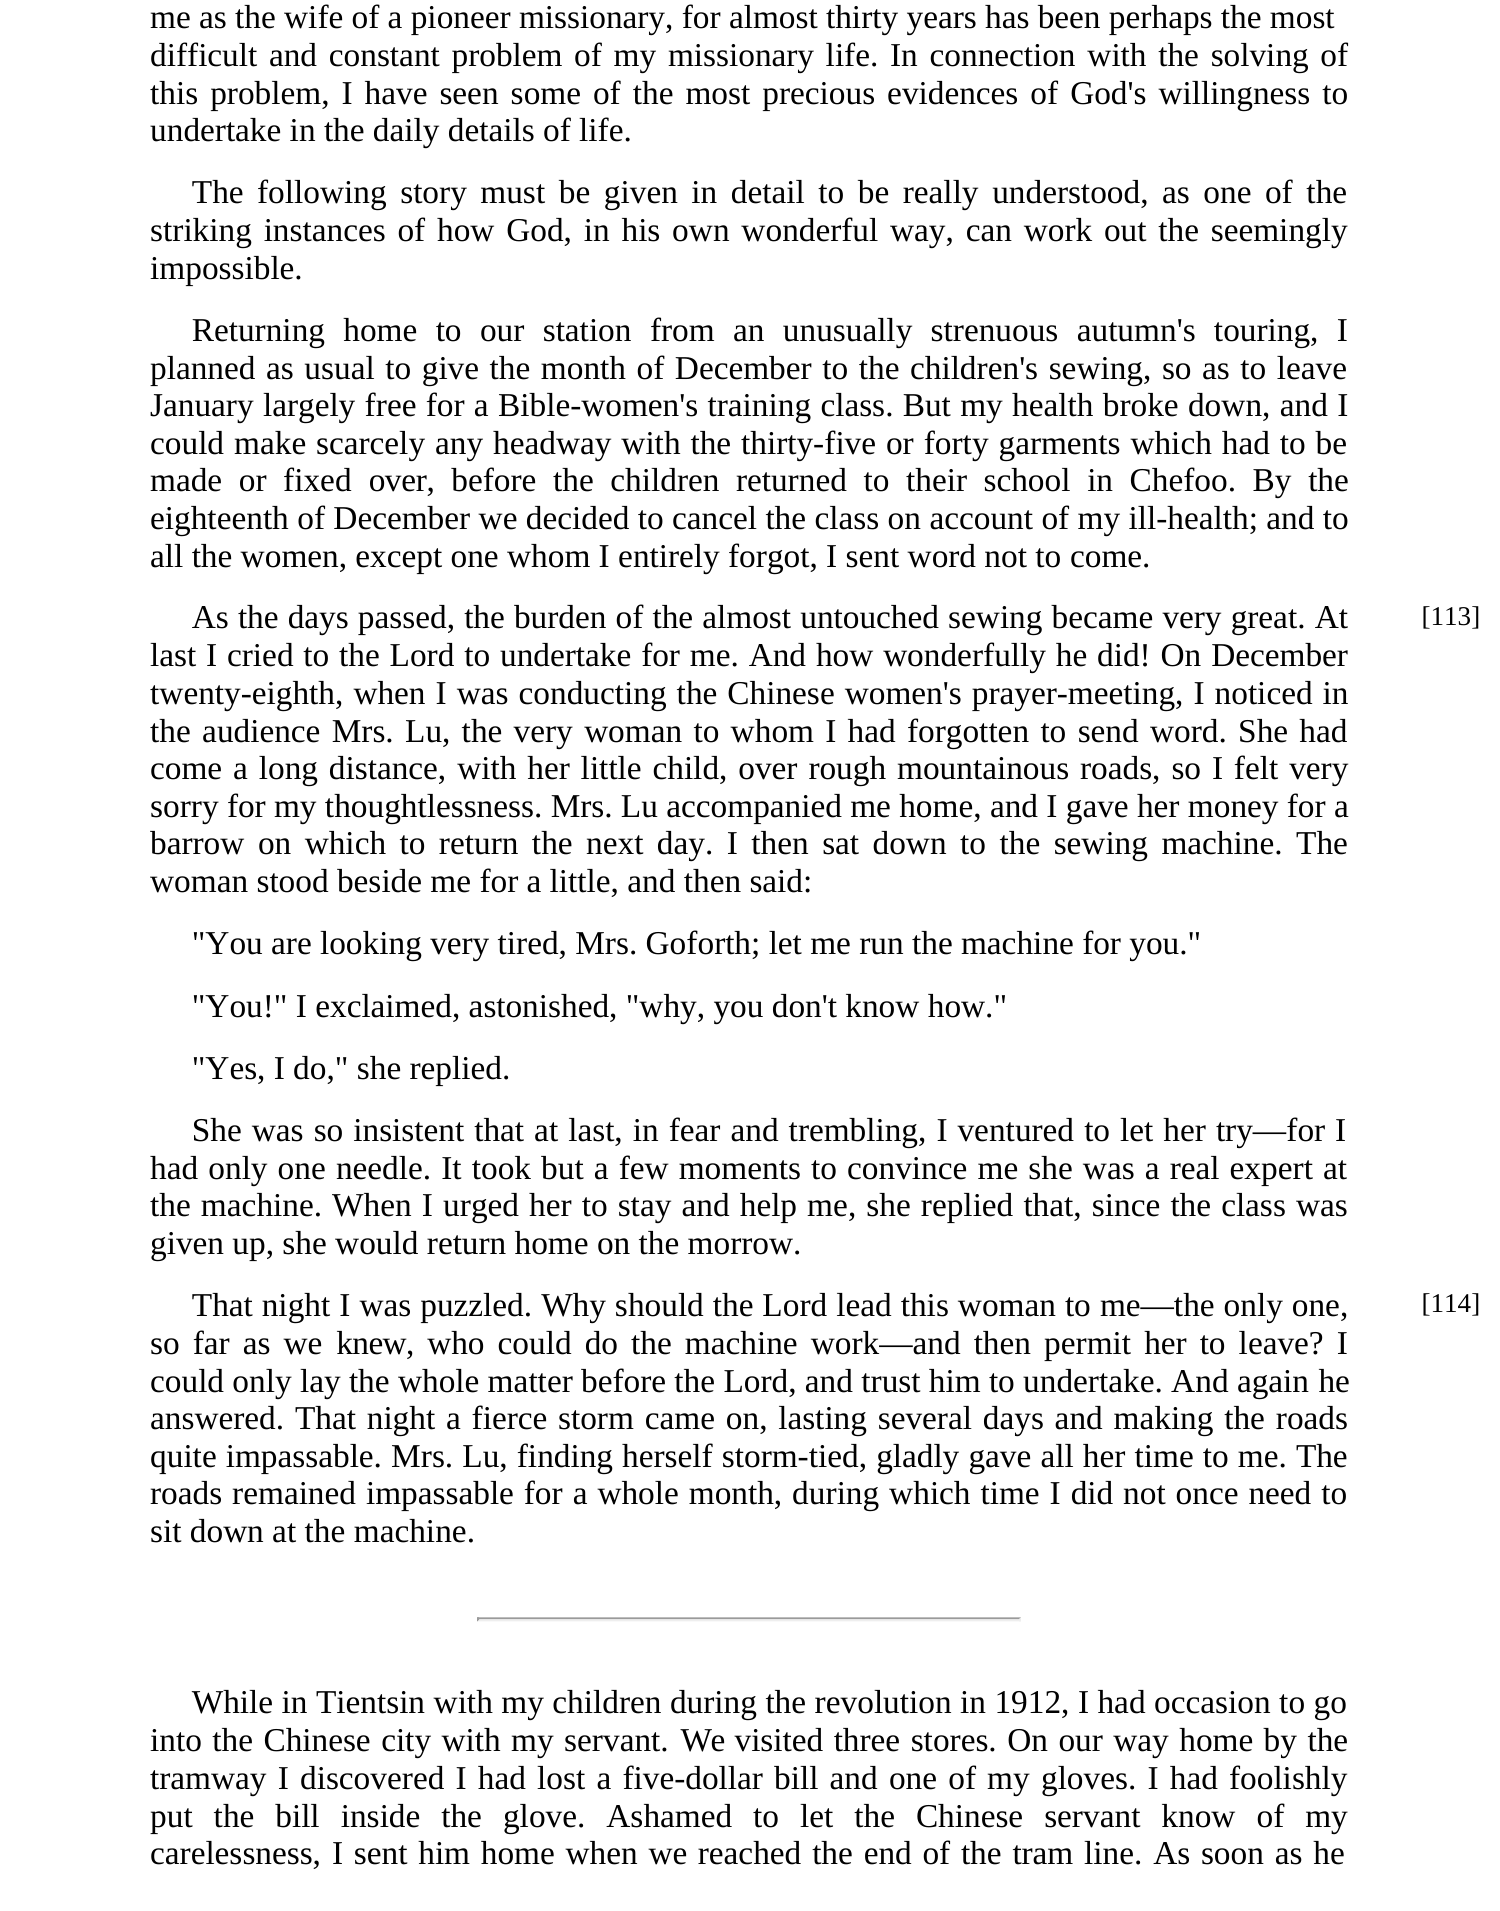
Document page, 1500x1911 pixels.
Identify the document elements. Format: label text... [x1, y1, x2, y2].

text Returning home to our station from an unusually strenuous autumn's touring, I planned as usual to give the month of December to the children's sewing, so as to leave January largely free for a Bible-women's training class. But my health broke down, and I could make scarcely any headway with the thirty-five or forty garments which had to be made or fixed over, before the children returned to their school in Chefoo. By the eighteenth of December we decided to cancel the class on account of my ill-health; and to all the women, except one whom I entirely forgot, I sent word not to come. [150, 311, 1350, 574]
text [114] [1421, 1287, 1492, 1318]
text While in Tientsin with my children during the revolution in 1912, I had occasion to go into the Chinese city with my servant. We visited three stores. On our way home by the tramway I discovered I had lost a five-dollar bill and one of my gloves. I had foolishly put the bill inside the glove. Ashamed to let the Chinese servant know of my carelessness, I sent him home when we reached the end of the tram line. As soon as he [150, 1684, 1349, 1872]
text "Yes, I do," she replied. [192, 1048, 1354, 1087]
text "You are looking very tired, Mrs. Goforth; let me run the machine for you." "You!" I exclaimed, astonished, "why, you don't know how." [192, 923, 1296, 1024]
text difficult and constant problem of my missionary life. In connection with the solving of this problem, I have seen some of the most precious evidences of God's willingness to undertake in the daily details of life. [150, 36, 1350, 149]
text That night I was puzzled. Why should the Lord lead this woman to me—the only one, so far as we knew, who could do the machine work—and then permit her to leave? I could only lay the whole matter before the Lord, and trust him to undertake. And again he answered. That night a fierce storm came on, lasting several days and making the roads quite impassable. Mrs. Lu, finding herself storm-tied, gladly gave all her time to me. The roads remained impassable for a whole month, during which time I did not once need to sit down at the machine. [150, 1286, 1350, 1549]
text [113] [1421, 600, 1492, 631]
text me as the wife of a pioneer missionary, for almost thirty years has been perhaps the most [150, 0, 1354, 36]
text She was so insistent that at last, in fear and trembling, I ventured to let her try—for I had only one needle. It took but a few moments to convince me she was a real expert at the machine. When I urged her to stay and help me, she replied that, since the class was given up, she would return home on the morrow. [150, 1111, 1350, 1262]
text The following story must be given in detail to be really understood, as one of the striking instances of how God, in his own wonderful way, can work out the seemingly impossible. [150, 174, 1350, 286]
text As the days passed, the burden of the almost untouched sewing became very great. At last I cried to the Lord to undertake for me. And how wonderfully he did! On December twenty-eighth, when I was conducting the Chinese women's prayer-meeting, I noticed in the audience Mrs. Lu, the very woman to whom I had forgotten to send word. She had come a long distance, with her little child, over rough mountainous roads, so I felt very sorry for my thoughtlessness. Mrs. Lu accompanied me home, and I gave her money for a barrow on which to return the next day. I then sat down to the sewing machine. The woman stood beside me for a little, and then said: [150, 599, 1350, 899]
